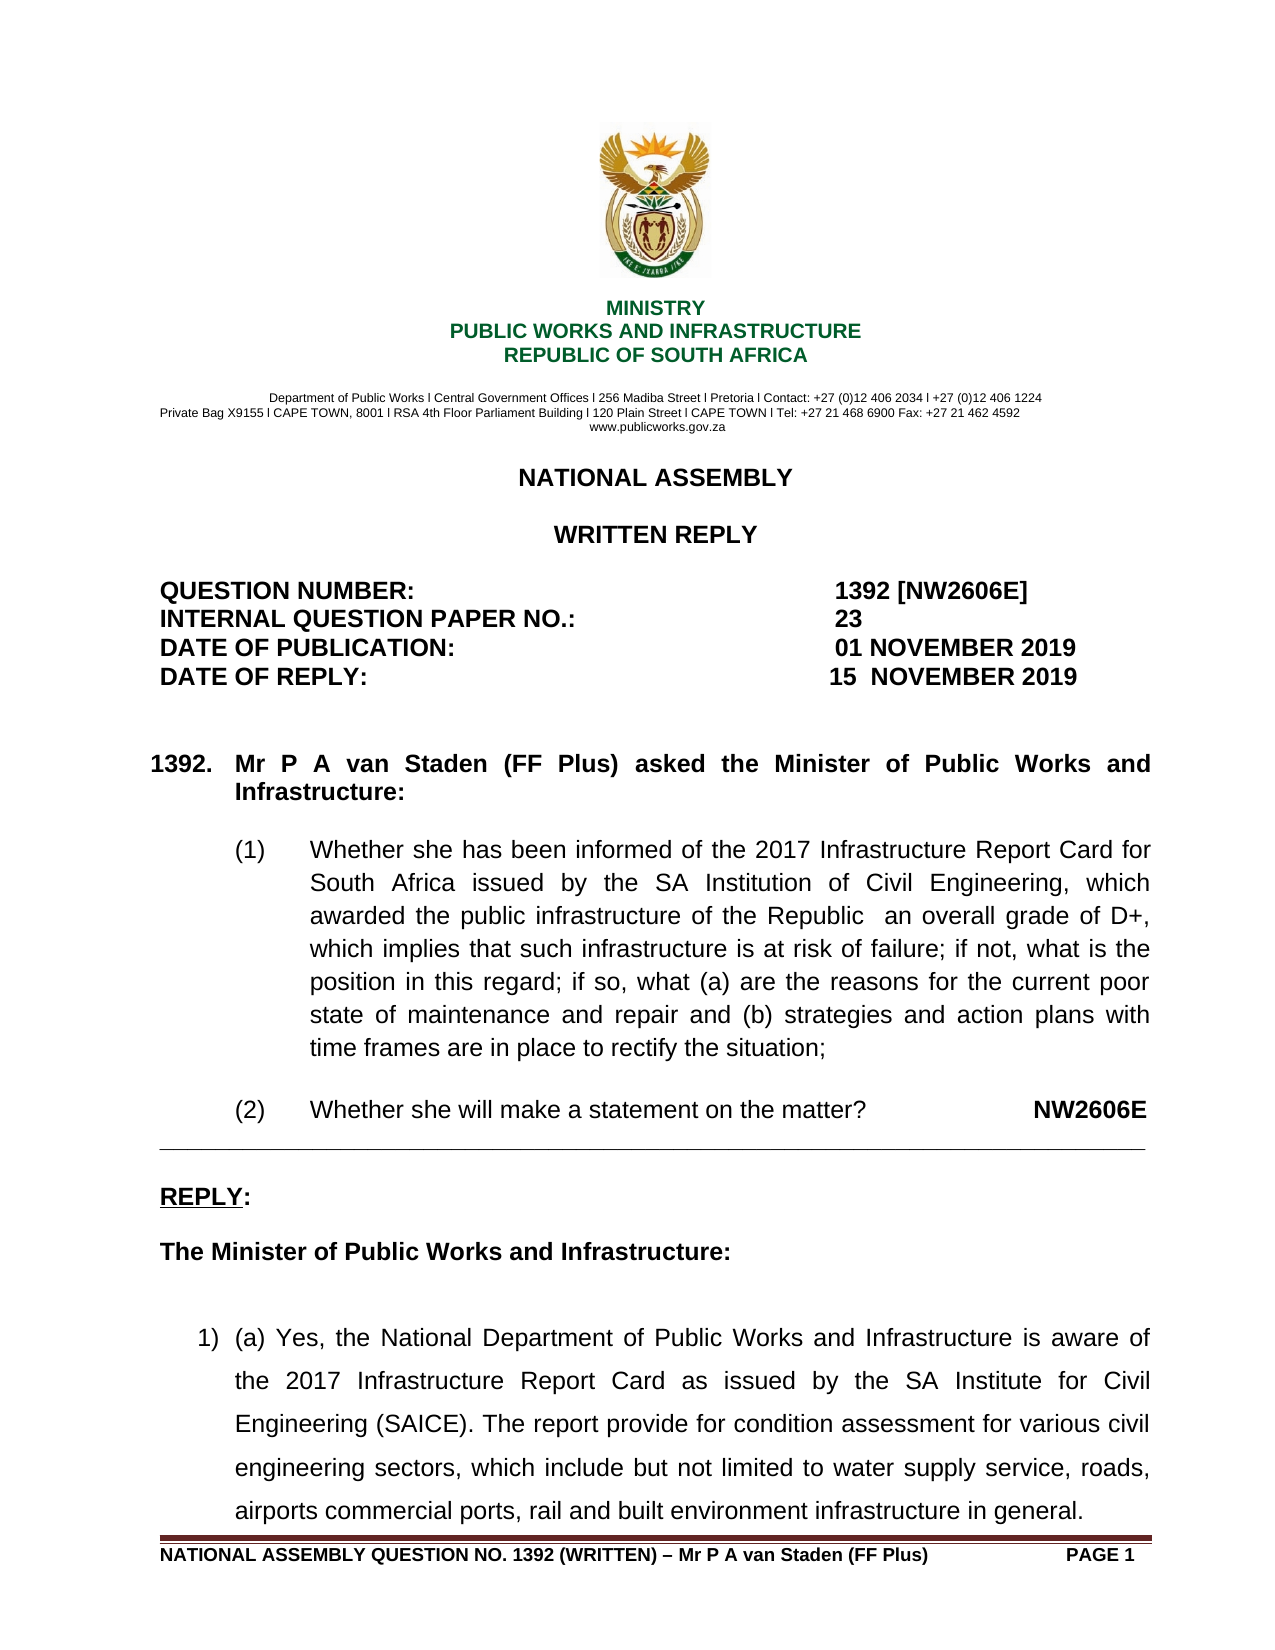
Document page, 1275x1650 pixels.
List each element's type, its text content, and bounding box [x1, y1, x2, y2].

text 1392. Mr P A van Staden (FF Plus) asked the Minister of Public Works and Infrastructure: [150, 748, 1152, 806]
text PUBLIC WORKS AND INFRASTRUCTURE [159, 319, 1152, 343]
text WRITTEN REPLY [159, 521, 1152, 549]
text Private Bag X9155 l CAPE TOWN, 8001 l RSA 4th Floor Parliament Building l 120 Plain Street l CAPE TOWN l Tel: +27 21 468 6900 Fax: +27 21 462 4592 [159, 406, 1152, 420]
text _______________________________________________________________________ [159, 1124, 1153, 1153]
text (2) Whether she will make a statement on the matter? NW2606E [159, 1096, 1153, 1124]
list (a) Yes, the National Department of Public Works and Infrastructure is aware of the 2017 Infrastructure Report Card as issued by the SA Institute for Civil Engineering (SAICE). The report provide for condition assessment for various civil engineering sectors, which include but not limited to water supply service, roads, airports commercial ports, rail and built environment infrastructure in general. [197, 1323, 1152, 1524]
text The Minister of Public Works and Infrastructure: [159, 1237, 1152, 1266]
text REPLY: [159, 1182, 1152, 1211]
text DATE OF REPLY: 15 NOVEMBER 2019 [159, 662, 1152, 691]
text INTERNAL QUESTION PAPER NO.: 23 [159, 604, 1152, 633]
text QUESTION NUMBER: 1392 [NW2606E] [159, 576, 1152, 604]
text REPUBLIC OF SOUTH AFRICA [159, 343, 1152, 367]
text NATIONAL ASSEMBLY [159, 463, 1152, 492]
text Department of Public Works l Central Government Offices l 256 Madiba Street l Pretoria l Contact: +27 (0)12 406 2034 l +27 (0)12 406 1224 [159, 391, 1152, 406]
text DATE OF PUBLICATION: 01 NOVEMBER 2019 [159, 633, 1152, 662]
text (1) Whether she has been informed of the 2017 Infrastructure Report Card for South Africa issued by the SA Institution of Civil Engineering, which awarded the public infrastructure of the Republic an overall grade of D+, which implies that such infrastructure is at risk of failure; if not, what is the position in this regard; if so, what (a) are the reasons for the current poor state of maintenance and repair and (b) strategies and action plans with time frames are in place to rectify the situation; [234, 835, 1152, 1062]
text MINISTRY [159, 295, 1152, 319]
picture [599, 122, 712, 278]
text www.publicworks.gov.za [159, 420, 1152, 434]
